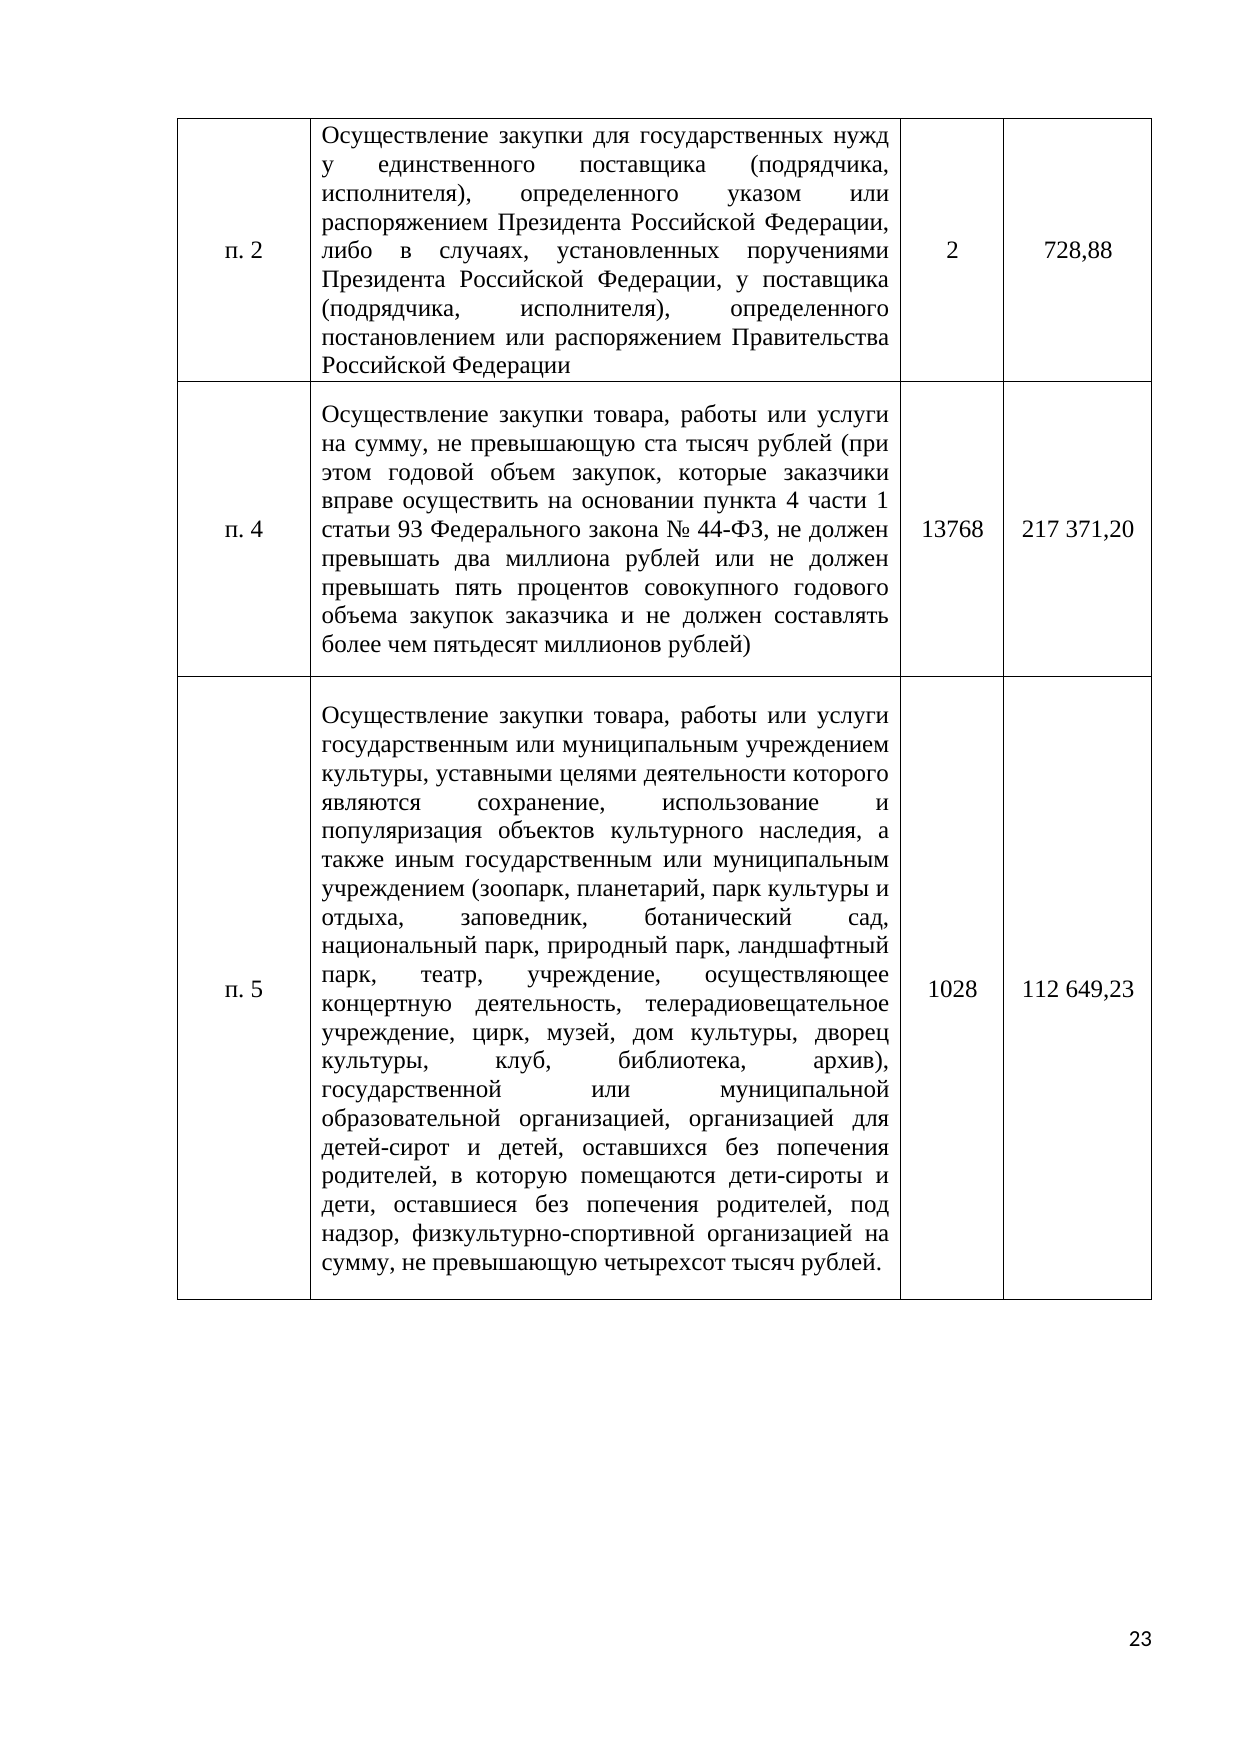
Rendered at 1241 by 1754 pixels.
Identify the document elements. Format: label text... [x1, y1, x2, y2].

table_cell 217 371,20 [1004, 382, 1151, 676]
table_cell Осуществление закупки для государственных нужд у единственного поставщика (подрядчика, исполнителя), определенного указом или распоряжением Президента Российской Федерации, либо в случаях, установленных поручениями Президента Российской Федерации, у поставщика (подрядчика, исполнителя), определенного постановлением или распоряжением Правительства Российской Федерации [311, 119, 900, 381]
table_cell 13768 [901, 382, 1003, 676]
table_cell Осуществление закупки товара, работы или услуги государственным или муниципальным учреждением культуры, уставными целями деятельности которого являются сохранение, использование и популяризация объектов культурного наследия, а также иным государственным или муниципальным учреждением (зоопарк, планетарий, парк культуры и отдыха, заповедник, ботанический сад, национальный парк, природный парк, ландшафтный парк, театр, учреждение, осуществляющее концертную деятельность, телерадиовещательное учреждение, цирк, музей, дом культуры, дворец культуры, клуб, библиотека, архив), государственной или муниципальной образовательной организацией, организацией для детей-сирот и детей, оставшихся без попечения родителей, в которую помещаются дети-сироты и дети, оставшиеся без попечения родителей, под надзор, физкультурно-спортивной организацией на сумму, не превышающую четырехсот тысяч рублей. [311, 677, 900, 1299]
table_cell 2 [901, 119, 1003, 381]
table_cell 1028 [901, 677, 1003, 1299]
table_cell 112 649,23 [1004, 677, 1151, 1299]
table_cell п. 4 [178, 382, 310, 676]
table_cell 728,88 [1004, 119, 1151, 381]
table_cell п. 5 [178, 677, 310, 1299]
table_cell Осуществление закупки товара, работы или услуги на сумму, не превышающую ста тысяч рублей (при этом годовой объем закупок, которые заказчики вправе осуществить на основании пункта 4 части 1 статьи 93 Федерального закона № 44-ФЗ, не должен превышать два миллиона рублей или не должен превышать пять процентов совокупного годового объема закупок заказчика и не должен составлять более чем пятьдесят миллионов рублей) [311, 382, 900, 676]
table_cell п. 2 [178, 119, 310, 381]
